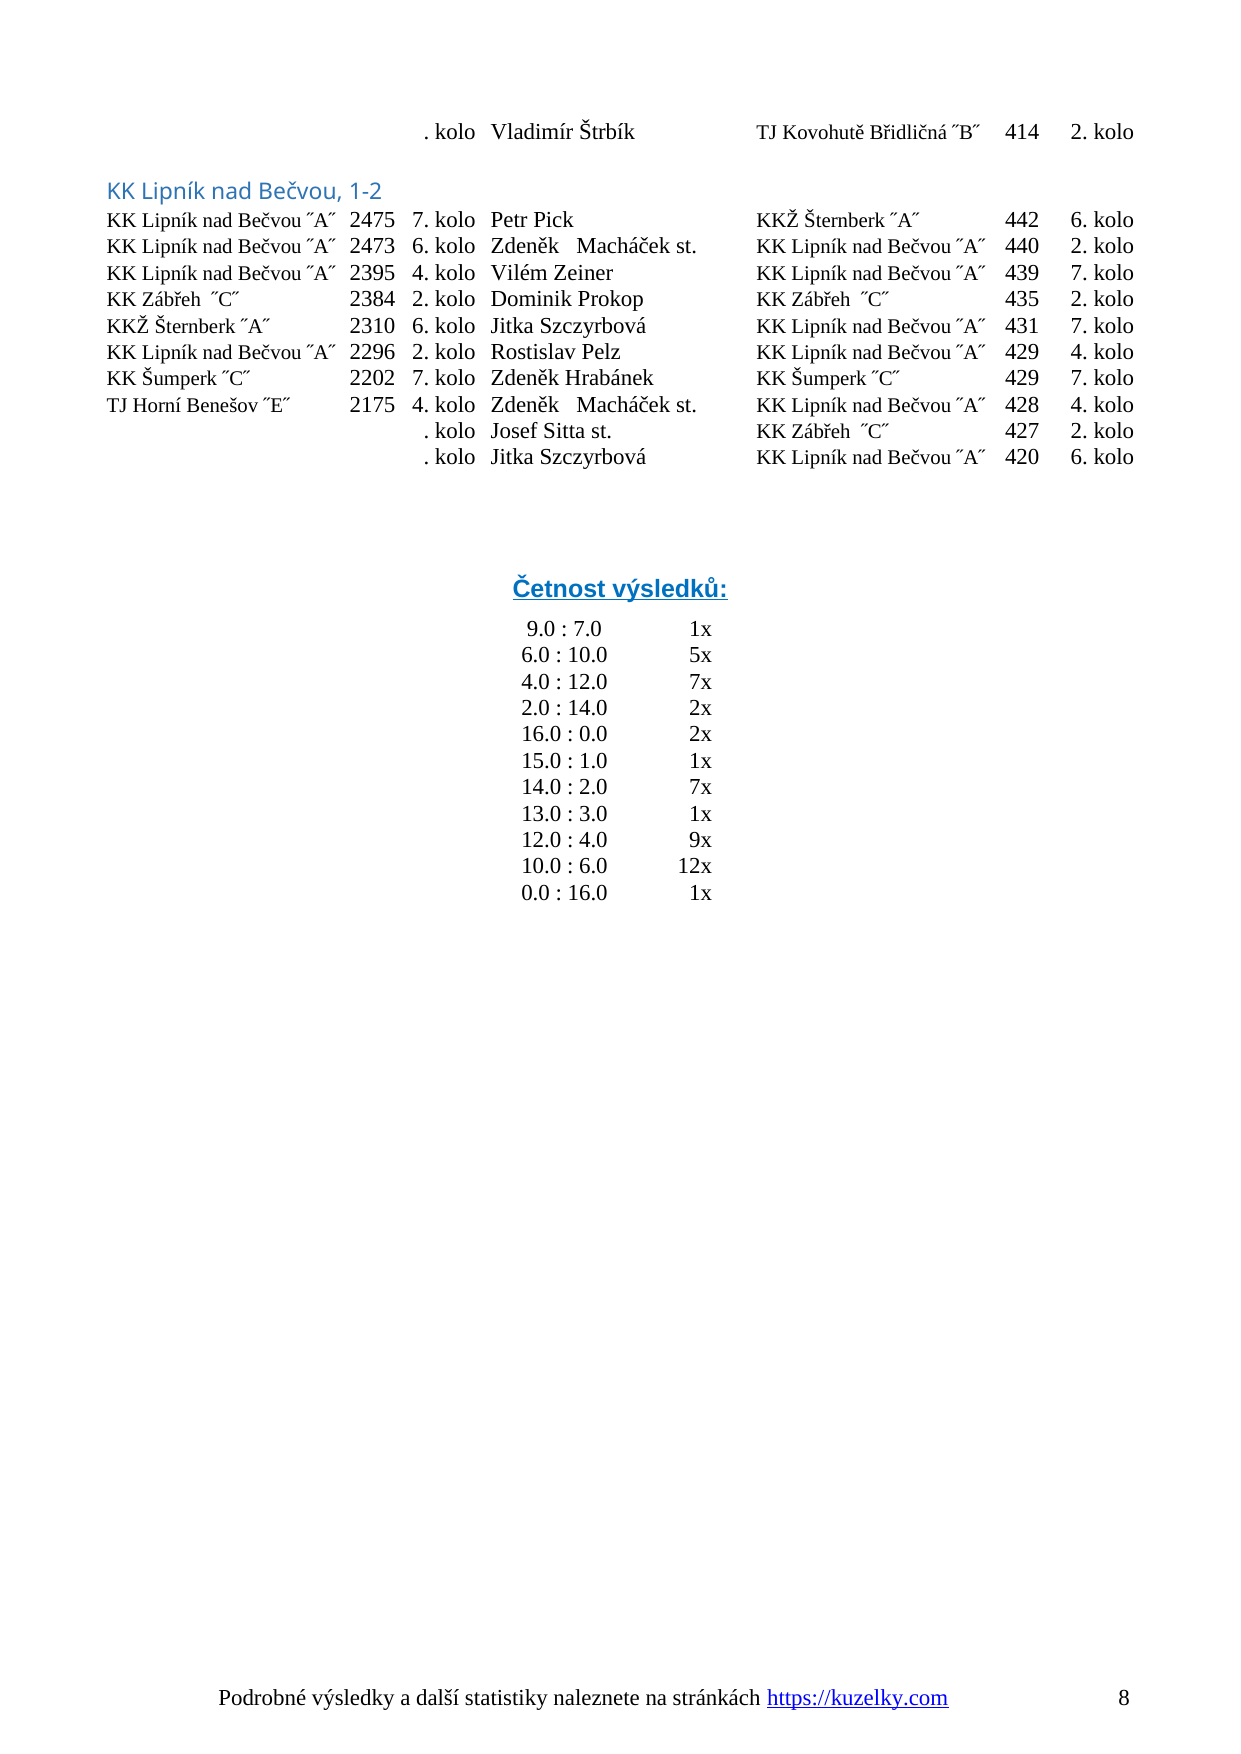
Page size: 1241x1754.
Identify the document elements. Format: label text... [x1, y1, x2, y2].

text Četnost výsledků: [94, 574, 1145, 603]
text KK Lipník nad Bečvou ˝A˝ 2475 7. kolo Petr Pick KKŽ Šternberk ˝A˝ 442 6. kolo [106, 206, 1134, 233]
text 16.0 : 0.0 2x [106, 721, 1134, 747]
text 15.0 : 1.0 1x [106, 747, 1134, 773]
text KK Lipník nad Bečvou ˝A˝ 2473 6. kolo Zdeněk Macháček st. KK Lipník nad Bečvou ˝A˝ 440 2. kolo [106, 233, 1134, 259]
text 2.0 : 14.0 2x [106, 694, 1134, 721]
text KK Šumperk ˝C˝ 2202 7. kolo Zdeněk Hrabánek KK Šumperk ˝C˝ 429 7. kolo [106, 364, 1134, 391]
text KK Lipník nad Bečvou ˝A˝ 2296 2. kolo Rostislav Pelz KK Lipník nad Bečvou ˝A˝ 429 4. kolo [106, 338, 1134, 364]
text TJ Horní Benešov ˝E˝ 2175 4. kolo Zdeněk Macháček st. KK Lipník nad Bečvou ˝A˝ 428 4. kolo [106, 391, 1134, 417]
text KKŽ Šternberk ˝A˝ 2310 6. kolo Jitka Szczyrbová KK Lipník nad Bečvou ˝A˝ 431 7. kolo [106, 312, 1134, 338]
subtitle KK Lipník nad Bečvou, 1-2 [106, 175, 1134, 206]
text 0.0 : 16.0 1x [106, 879, 1134, 905]
text KK Zábřeh ˝C˝ 2384 2. kolo Dominik Prokop KK Zábřeh ˝C˝ 435 2. kolo [106, 285, 1134, 312]
text 9.0 : 7.0 1x [106, 615, 1134, 641]
text . kolo Josef Sitta st. KK Zábřeh ˝C˝ 427 2. kolo [106, 417, 1134, 443]
text 4.0 : 12.0 7x [106, 668, 1134, 694]
text 10.0 : 6.0 12x [106, 852, 1134, 879]
text 14.0 : 2.0 7x [106, 773, 1134, 799]
text 6.0 : 10.0 5x [106, 641, 1134, 668]
text KK Lipník nad Bečvou ˝A˝ 2395 4. kolo Vilém Zeiner KK Lipník nad Bečvou ˝A˝ 439 7. kolo [106, 259, 1134, 285]
text . kolo Jitka Szczyrbová KK Lipník nad Bečvou ˝A˝ 420 6. kolo [106, 443, 1134, 470]
text 12.0 : 4.0 9x [106, 826, 1134, 852]
text . kolo Vladimír Štrbík TJ Kovohutě Břidličná ˝B˝ 414 2. kolo [106, 118, 1134, 144]
text 13.0 : 3.0 1x [106, 799, 1134, 826]
